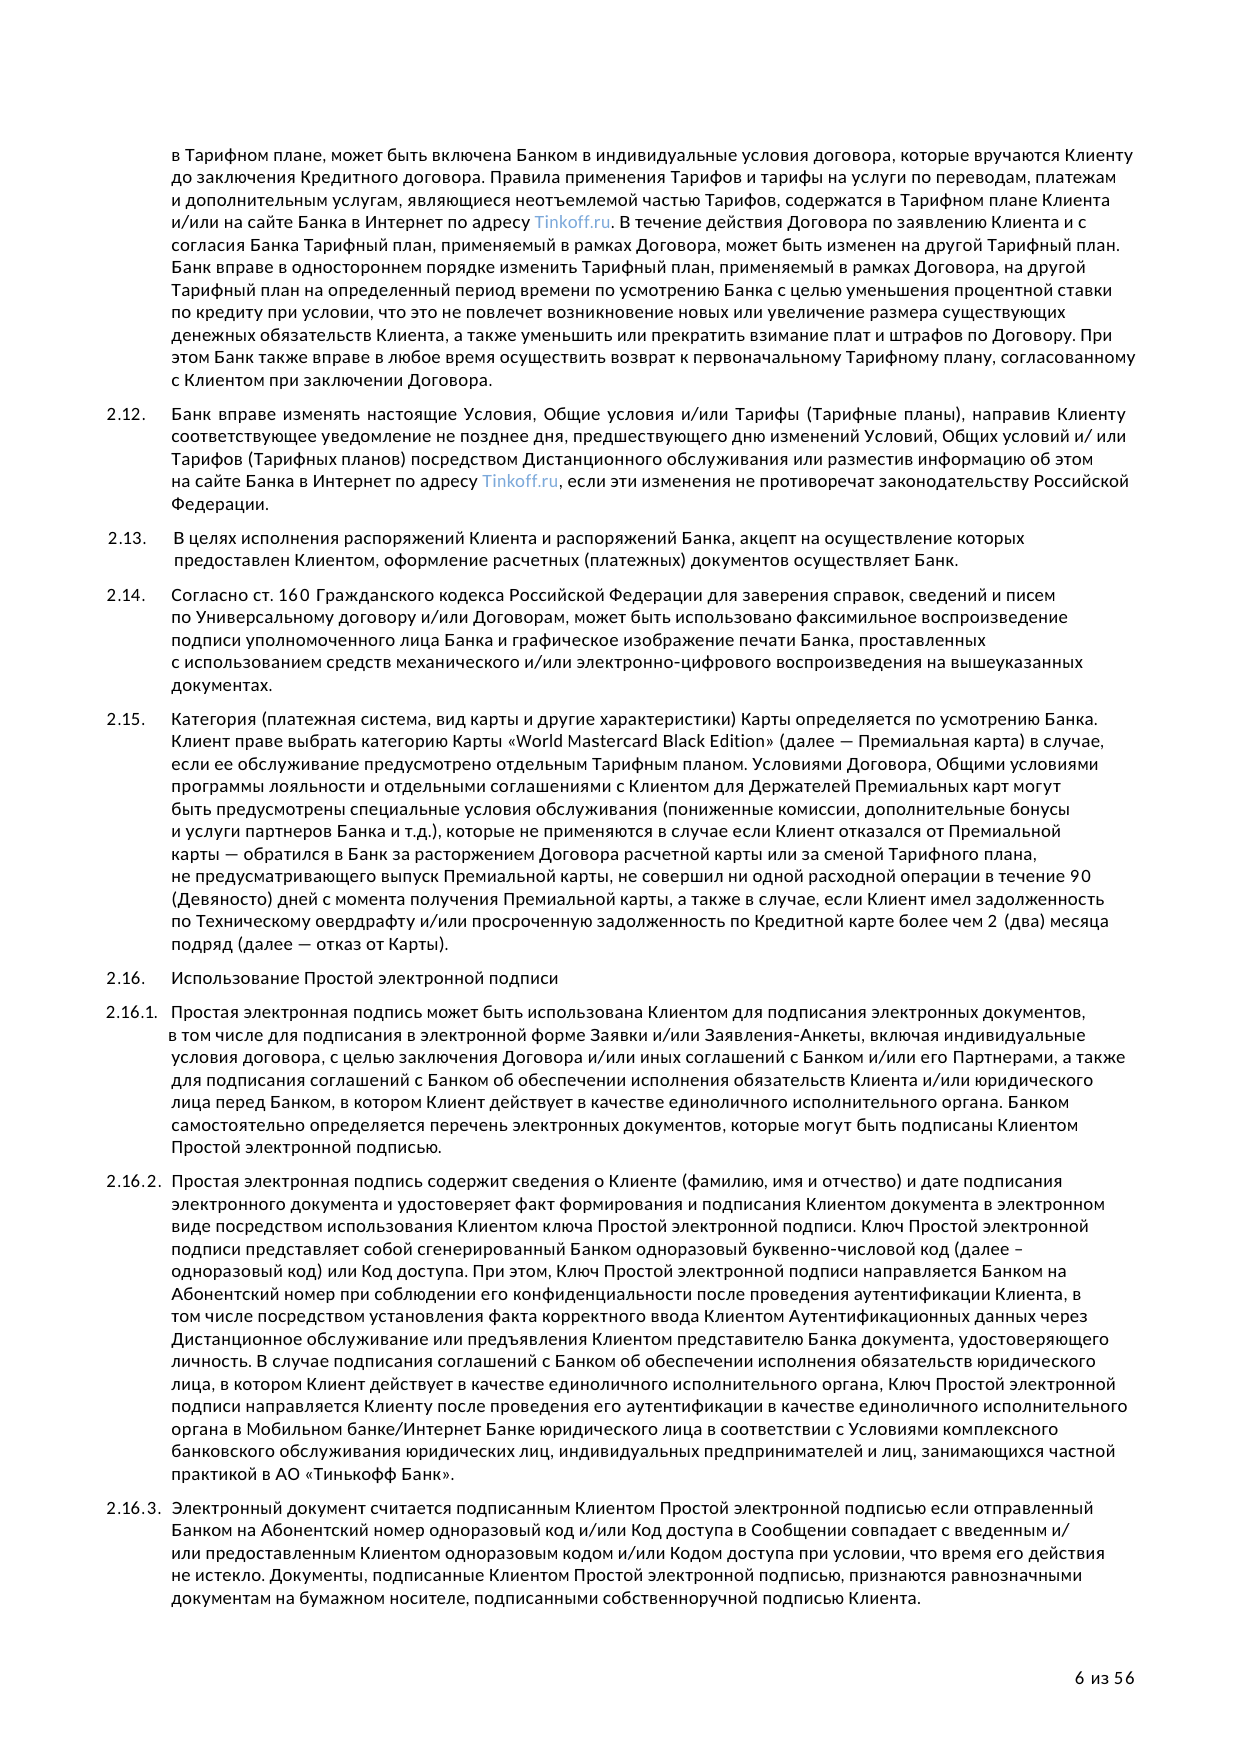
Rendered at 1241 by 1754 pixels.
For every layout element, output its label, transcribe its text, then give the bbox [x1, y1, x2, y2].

text 2.15. Категория (платежная система, вид карты и другие характеристики) Карты определяется по усмотрению Банка. Клиент праве выбрать категорию Карты «World Mastercard Black Edition» (далее — Премиальная карта) в случае, если ее обслуживание предусмотрено отдельным Тарифным планом. Условиями Договора, Общими условиями программы лояльности и отдельными соглашениями с Клиентом для Держателей Премиальных карт могут быть предусмотрены специальные условия обслуживания (пониженные комиссии, дополнительные бонусы [106, 707, 1107, 820]
text или предоставленным Клиентом одноразовым кодом и/или Кодом доступа при условии, что время его действия не истекло. Документы, подписанные Клиентом Простой электронной подписью, признаются равнозначными документам на бумажном носителе, подписанными собственноручной подписью Клиента. [171, 1541, 1108, 1609]
text 2.16.1. Простая электронная подпись может быть использована Клиентом для подписания электронных документов, в том числе для подписания в электронной форме Заявки и/или Заявления-Анкеты, включая индивидуальные [102, 1001, 1085, 1046]
text и услуги партнеров Банка и т.д.), которые не применяются в случае если Клиент отказался от Премиальной карты — обратился в Банк за расторжением Договора расчетной карты или за сменой Тарифного плана, [171, 820, 1063, 865]
text 2.12. Банк вправе изменять настоящие Условия, Общие условия и/или Тарифы (Тарифные планы), направив Клиенту соответствующее уведомление не позднее дня, предшествующего дню изменений Условий, Общих условий и/ или Тарифов (Тарифных планов) посредством Дистанционного обслуживания или разместив информацию об этом [106, 402, 1126, 470]
text 2.14. Согласно ст. 160 Гражданского кодекса Российской Федерации для заверения справок, сведений и писем по Универсальному договору и/или Договорам, может быть использовано факсимильное воспроизведение подписи уполномоченного лица Банка и графическое изображение печати Банка, проставленных [106, 583, 1071, 651]
text условия договора, с целью заключения Договора и/или иных соглашений с Банком и/или его Партнерами, а также для подписания соглашений с Банком об обеспечении исполнения обязательств Клиента и/или юридического лица перед Банком, в котором Клиент действует в качестве единоличного исполнительного органа. Банком самостоятельно определяется перечень электронных документов, которые могут быть подписаны Клиентом Простой электронной подписью. [171, 1046, 1128, 1158]
text не предусматривающего выпуск Премиальной карты, не совершил ни одной расходной операции в течение 90 (Девяносто) дней с момента получения Премиальной карты, а также в случае, если Клиент имел задолженность по Техническому овердрафту и/или просроченную задолженность по Кредитной карте более чем 2 (два) месяца подряд (далее — отказ от Карты). [171, 865, 1110, 955]
text с использованием средств механического и/или электронно-цифрового воспроизведения на вышеуказанных документах. [171, 651, 1086, 696]
text 2.13. В целях исполнения распоряжений Клиента и распоряжений Банка, акцепт на осуществление которых предоставлен Клиентом, оформление расчетных (платежных) документов осуществляет Банк. [106, 527, 1026, 572]
text 2.16.2. Простая электронная подпись содержит сведения о Клиенте (фамилию, имя и отчество) и дате подписания электронного документа и удостоверяет факт формирования и подписания Клиентом документа в электронном виде посредством использования Клиентом ключа Простой электронной подписи. Ключ Простой электронной подписи представляет собой сгенерированный Банком одноразовый буквенно-числовой код (далее – одноразовый код) или Код доступа. При этом, Ключ Простой электронной подписи направляется Банком на Абонентский номер при соблюдении его конфиденциальности после проведения аутентификации Клиента, в том числе посредством установления факта корректного ввода Клиентом Аутентификационных данных через Дистанционное обслуживание или предъявления Клиентом представителю Банка документа, удостоверяющего личность. В случае подписания соглашений с Банком об обеспечении исполнения обязательств юридического [106, 1170, 1112, 1372]
text лица, в котором Клиент действует в качестве единоличного исполнительного органа, Ключ Простой электронной подписи направляется Клиенту после проведения его аутентификации в качестве единоличного исполнительного органа в Мобильном банке/Интернет Банке юридического лица в соответствии с Условиями комплексного банковского обслуживания юридических лиц, индивидуальных предпринимателей и лиц, занимающихся частной практикой в АО «Тинькофф Банк». [171, 1372, 1130, 1485]
text и дополнительным услугам, являющиеся неотъемлемой частью Тарифов, содержатся в Тарифном плане Клиента и/или на сайте Банка в Интернет по адресу Tinkoff.ru. В течение действия Договора по заявлению Клиента и с согласия Банка Тарифный план, применяемый в рамках Договора, может быть изменен на другой Тарифный план. Банк вправе в одностороннем порядке изменить Тарифный план, применяемый в рамках Договора, на другой Тарифный план на определенный период времени по усмотрению Банка с целью уменьшения процентной ставки по кредиту при условии, что это не повлечет возникновение новых или увеличение размера существующих денежных обязательств Клиента, а также уменьшить или прекратить взимание плат и штрафов по Договору. При этом Банк также вправе в любое время осуществить возврат к первоначальному Тарифному плану, согласованному с Клиентом при заключении Договора. [171, 188, 1137, 391]
text на сайте Банка в Интернет по адресу Tinkoff.ru, если эти изменения не противоречат законодательству Российской Федерации. [171, 470, 1132, 515]
text 2.16.3. Электронный документ считается подписанным Клиентом Простой электронной подписью если отправленный Банком на Абонентский номер одноразовый код и/или Код доступа в Сообщении совпадает с введенным и/ [106, 1497, 1096, 1541]
text в Тарифном плане, может быть включена Банком в индивидуальные условия договора, которые вручаются Клиенту до заключения Кредитного договора. Правила применения Тарифов и тарифы на услуги по переводам, платежам [171, 143, 1135, 188]
text 2.16. Использование Простой электронной подписи [106, 966, 1154, 989]
text 6 из 56 [1074, 1667, 1154, 1689]
